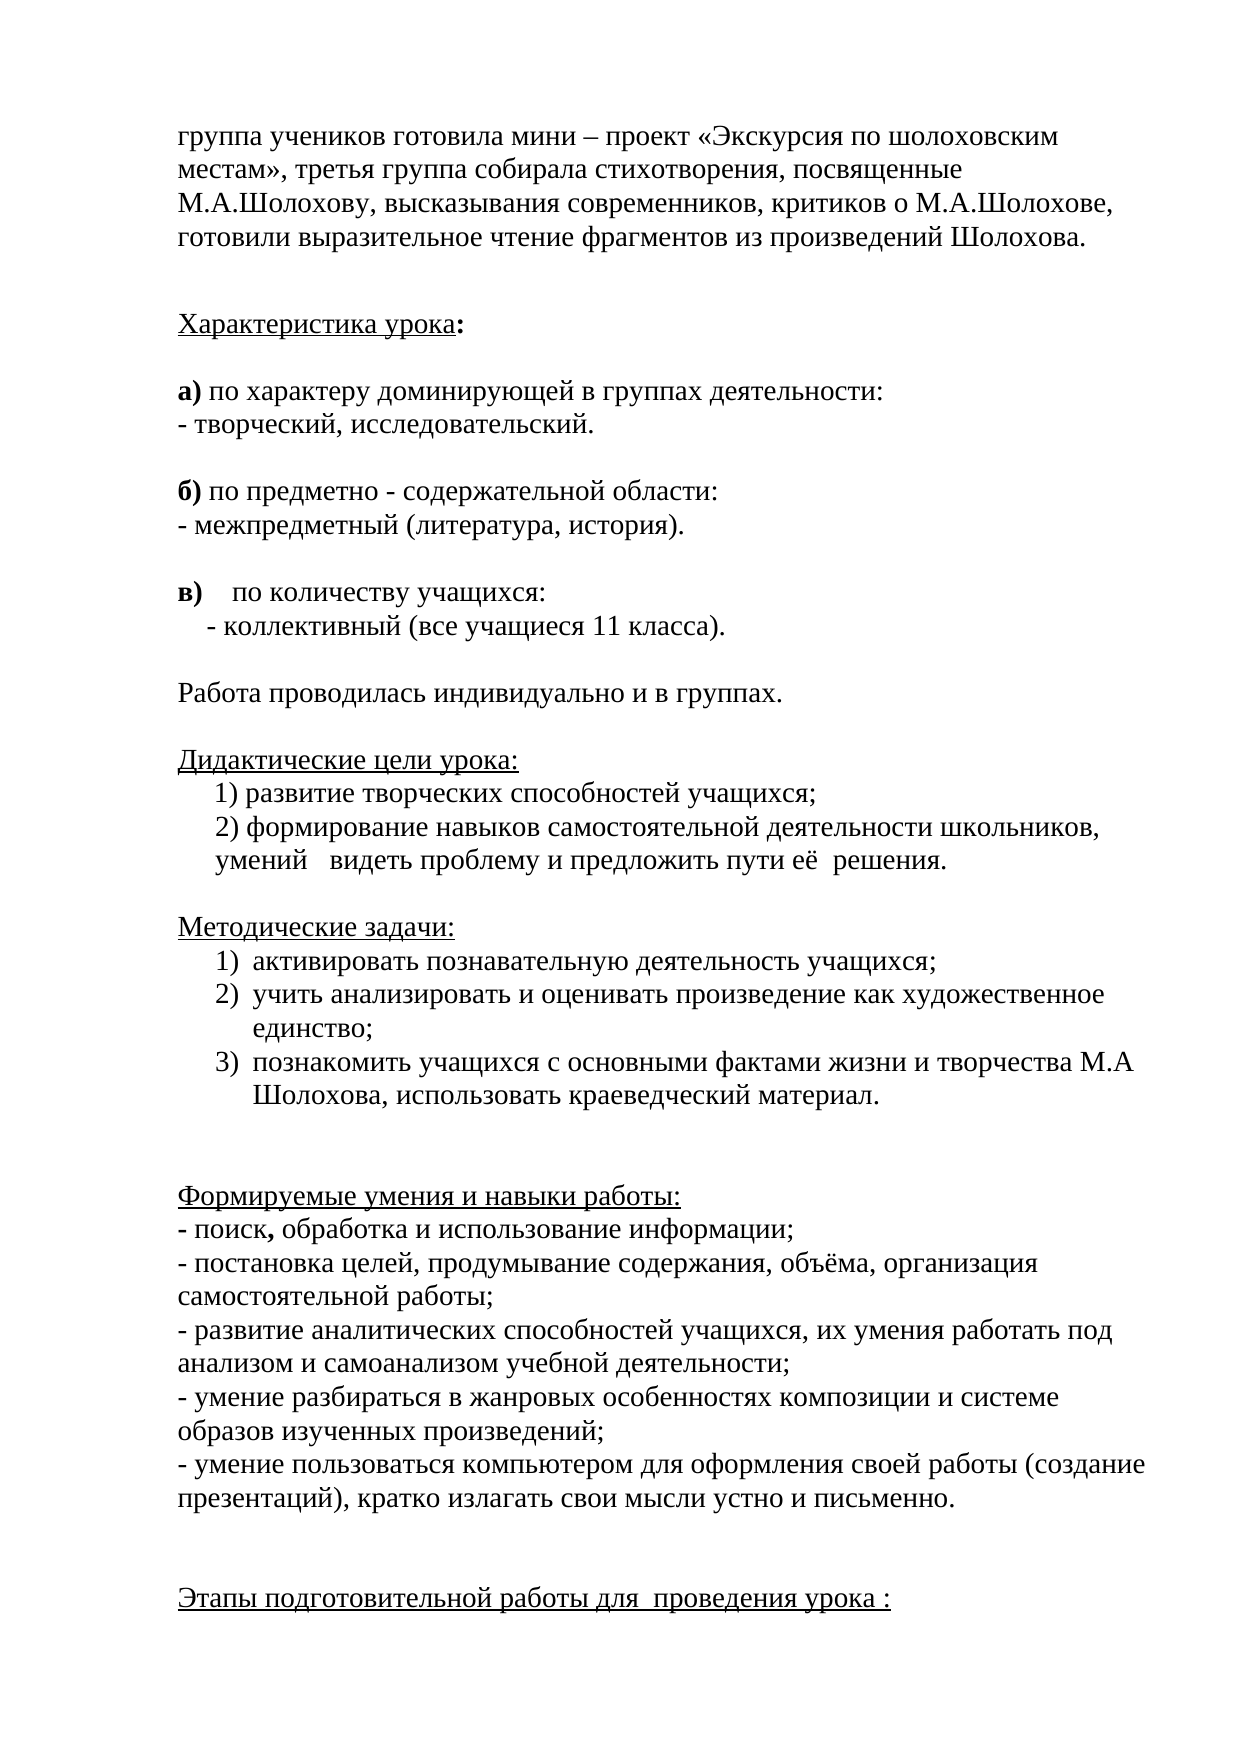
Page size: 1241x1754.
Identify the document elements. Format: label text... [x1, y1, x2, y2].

text Методические задачи: [177, 909, 1152, 943]
text 2) формирование навыков самостоятельной деятельности школьников, умений видеть проблему и предложить пути её решения. [215, 809, 1152, 876]
text Этапы подготовительной работы для проведения урока : [177, 1580, 1152, 1614]
list активировать познавательную деятельность учащихся; [215, 943, 1152, 977]
text Формируемые умения и навыки работы: [177, 1178, 1152, 1211]
text Работа проводилась индивидуально и в группах. [177, 675, 1152, 708]
text Характеристика урока: [177, 306, 1152, 339]
text - межпредметный (литература, история). [177, 507, 1152, 541]
text - умение пользоваться компьютером для оформления своей работы (создание презентаций), кратко излагать свои мысли устно и письменно. [177, 1446, 1152, 1513]
text а) по характеру доминирующей в группах деятельности: [177, 373, 1152, 406]
text 1) развитие творческих способностей учащихся; [177, 775, 1152, 809]
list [177, 118, 1149, 252]
text - творческий, исследовательский. [177, 406, 1152, 440]
text Дидактические цели урока: [177, 742, 1152, 775]
text в) по количеству учащихся: [177, 574, 1152, 608]
list познакомить учащихся с основными фактами жизни и творчества М.А Шолохова, использовать краеведческий материал. [215, 1044, 1152, 1111]
text - коллективный (все учащиеся 11 класса). [177, 608, 1152, 641]
list учить анализировать и оценивать произведение как художественное единство; [215, 977, 1152, 1044]
text - развитие аналитических способностей учащихся, их умения работать под анализом и самоанализом учебной деятельности; [177, 1312, 1152, 1379]
text - постановка целей, продумывание содержания, объёма, организация самостоятельной работы; [177, 1245, 1152, 1312]
text б) по предметно - содержательной области: [177, 473, 1152, 507]
text - поиск, обработка и использование информации; [177, 1211, 1152, 1245]
text - умение разбираться в жанровых особенностях композиции и системе образов изученных произведений; [177, 1379, 1152, 1446]
